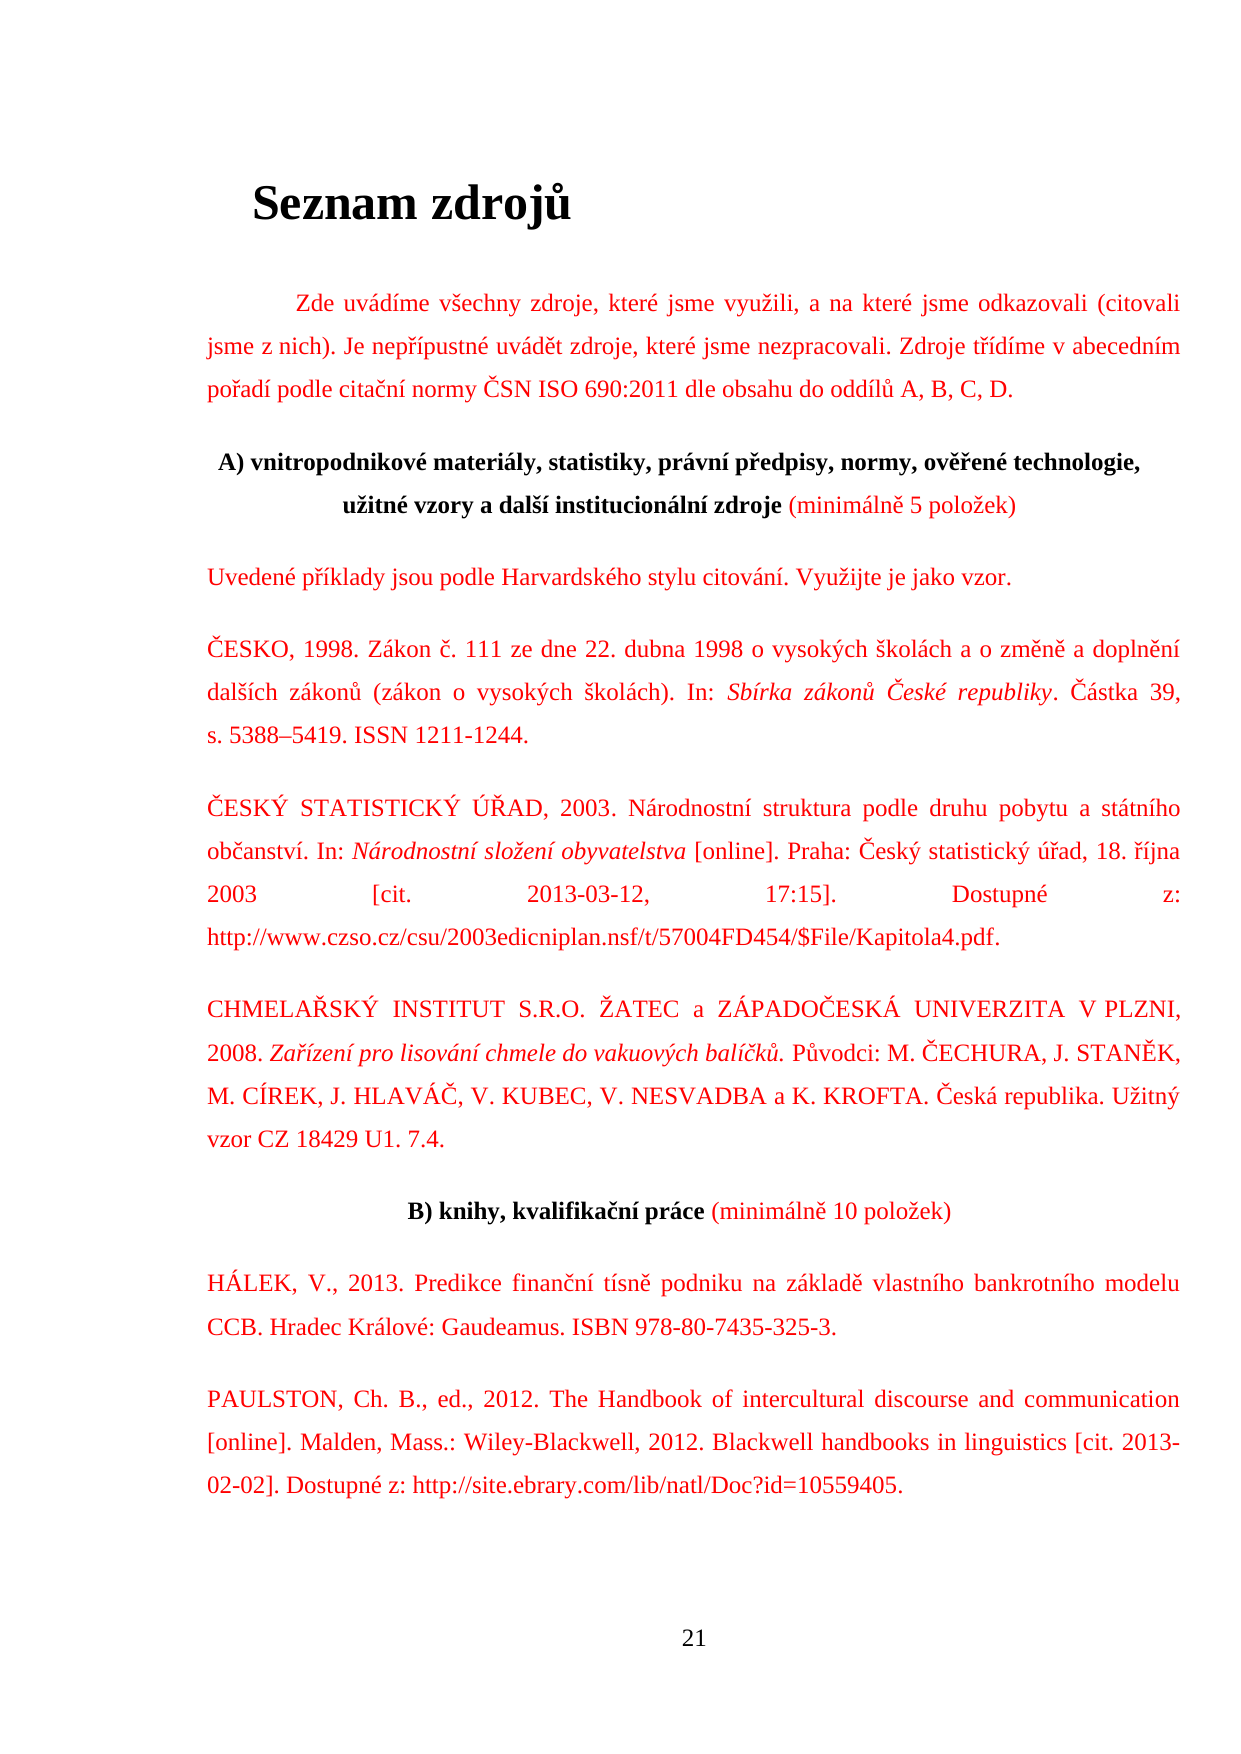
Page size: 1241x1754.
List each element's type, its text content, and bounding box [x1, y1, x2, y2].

subtitle Seznam zdrojů [252, 173, 1152, 230]
text Zde uvádíme všechny zdroje, které jsme využili, a na které jsme odkazovali (citovali jsme z nich). Je nepřípustné uvádět zdroje, které jsme nezpracovali. Zdroje třídíme v abecedním pořadí podle citační normy ČSN ISO 690:2011 dle obsahu do oddílů A, B, C, D. [207, 288, 1181, 403]
text PAULSTON, Ch. B., ed., 2012. The Handbook of intercultural discourse and communication [online]. Malden, Mass.: Wiley-Blackwell, 2012. Blackwell handbooks in linguistics [cit. 2013-02-02]. Dostupné z: http://site.ebrary.com/lib/natl/Doc?id=10559405. [207, 1384, 1181, 1499]
text CHMELAŘSKÝ INSTITUT S.R.O. ŽATEC a ZÁPADOČESKÁ UNIVERZITA V PLZNI, 2008. Zařízení pro lisování chmele do vakuových balíčků. Původci: M. ČECHURA, J. STANĚK, M. CÍREK, J. HLAVÁČ, V. KUBEC, V. NESVADBA a K. KROFTA. Česká republika. Užitný vzor CZ 18429 U1. 7.4. [207, 994, 1181, 1153]
text B) knihy, kvalifikační práce (minimálně 10 položek) [207, 1196, 1152, 1225]
text ČESKO, 1998. Zákon č. 111 ze dne 22. dubna 1998 o vysokých školách a o změně a doplnění dalších zákonů (zákon o vysokých školách). In: Sbírka zákonů České republiky. Částka 39, s. 5388–5419. ISSN 1211-1244. [207, 634, 1181, 749]
text Hálek, V., 2013. Predikce finanční tísně podniku na základě vlastního bankrotního modelu CCB. Hradec Králové: Gaudeamus. ISBN 978-80-7435-325-3. [207, 1268, 1181, 1340]
text Český statistický úřad, 2003. Národnostní struktura podle druhu pobytu a státního občanství. In: Národnostní složení obyvatelstva [online]. Praha: Český statistický úřad, 18. října 2003 [cit. 2013-03-12, 17:15]. Dostupné z: http://www.czso.cz/csu/2003edicniplan.nsf/t/57004FD454/$File/Kapitola4.pdf. [207, 793, 1181, 951]
text Uvedené příklady jsou podle Harvardského stylu citování. Využijte je jako vzor. [207, 562, 1181, 591]
text A) vnitropodnikové materiály, statistiky, právní předpisy, normy, ověřené technologie, užitné vzory a další institucionální zdroje (minimálně 5 položek) [207, 447, 1152, 518]
